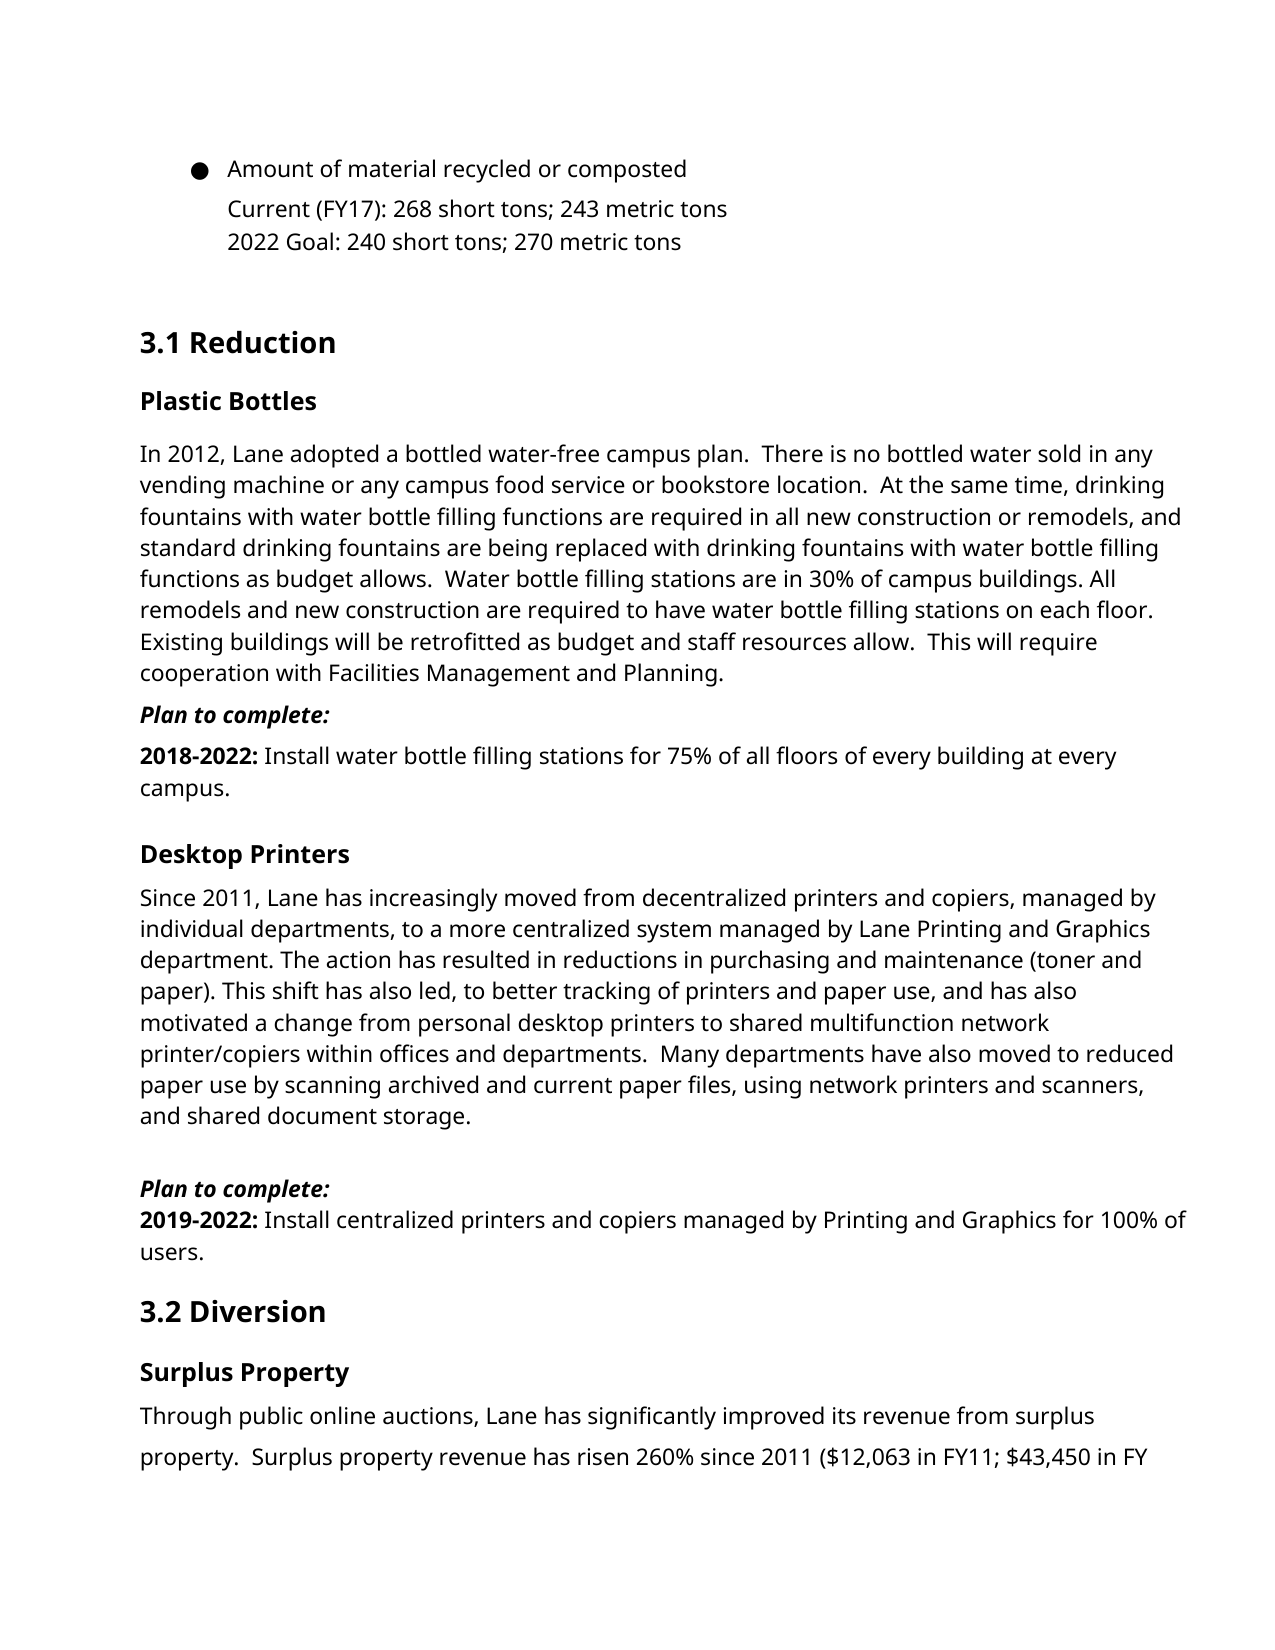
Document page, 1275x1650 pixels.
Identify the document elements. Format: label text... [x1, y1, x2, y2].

text Plan to complete: [139, 698, 1189, 730]
text 2019-2022: Install centralized printers and copiers managed by Printing and Graphics for 100% of users. [139, 1204, 1189, 1291]
text Current (FY17): 268 short tons; 243 metric tons 2022 Goal: 240 short tons; 270 metric tons [227, 193, 1153, 257]
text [139, 1400, 1189, 1473]
text 2018-2022: Install water bottle filling stations for 75% of all floors of every building at every campus. [139, 740, 1189, 827]
text Surplus Property [139, 1354, 1189, 1389]
text 3.2 Diversion [139, 1291, 1189, 1354]
text Plastic Bottles [139, 383, 1187, 417]
text Plan to complete: [139, 1173, 1189, 1204]
text Desktop Printers [139, 837, 1189, 871]
text In 2012, Lane adopted a bottled water-free campus plan. There is no bottled water sold in any vending machine or any campus food service or bookstore location. At the same time, drinking fountains with water bottle filling functions are required in all new construction or remodels, and standard drinking fountains are being replaced with drinking fountains with water bottle filling functions as budget allows. Water bottle filling stations are in 30% of campus buildings. All remodels and new construction are required to have water bottle filling stations on each floor. Existing buildings will be retrofitted as budget and staff resources allow. This will require cooperation with Facilities Management and Planning. [139, 438, 1189, 688]
list Amount of material recycled or composted [189, 144, 1153, 191]
text 3.1 Reduction [139, 323, 1187, 362]
text Since 2011, Lane has increasingly moved from decentralized printers and copiers, managed by individual departments, to a more centralized system managed by Lane Printing and Graphics department. The action has resulted in reductions in purchasing and maintenance (toner and paper). This shift has also led, to better tracking of printers and paper use, and has also motivated a change from personal desktop printers to shared multifunction network printer/copiers within offices and departments. Many departments have also moved to reduced paper use by scanning archived and current paper files, using network printers and scanners, and shared document storage. [139, 882, 1189, 1132]
